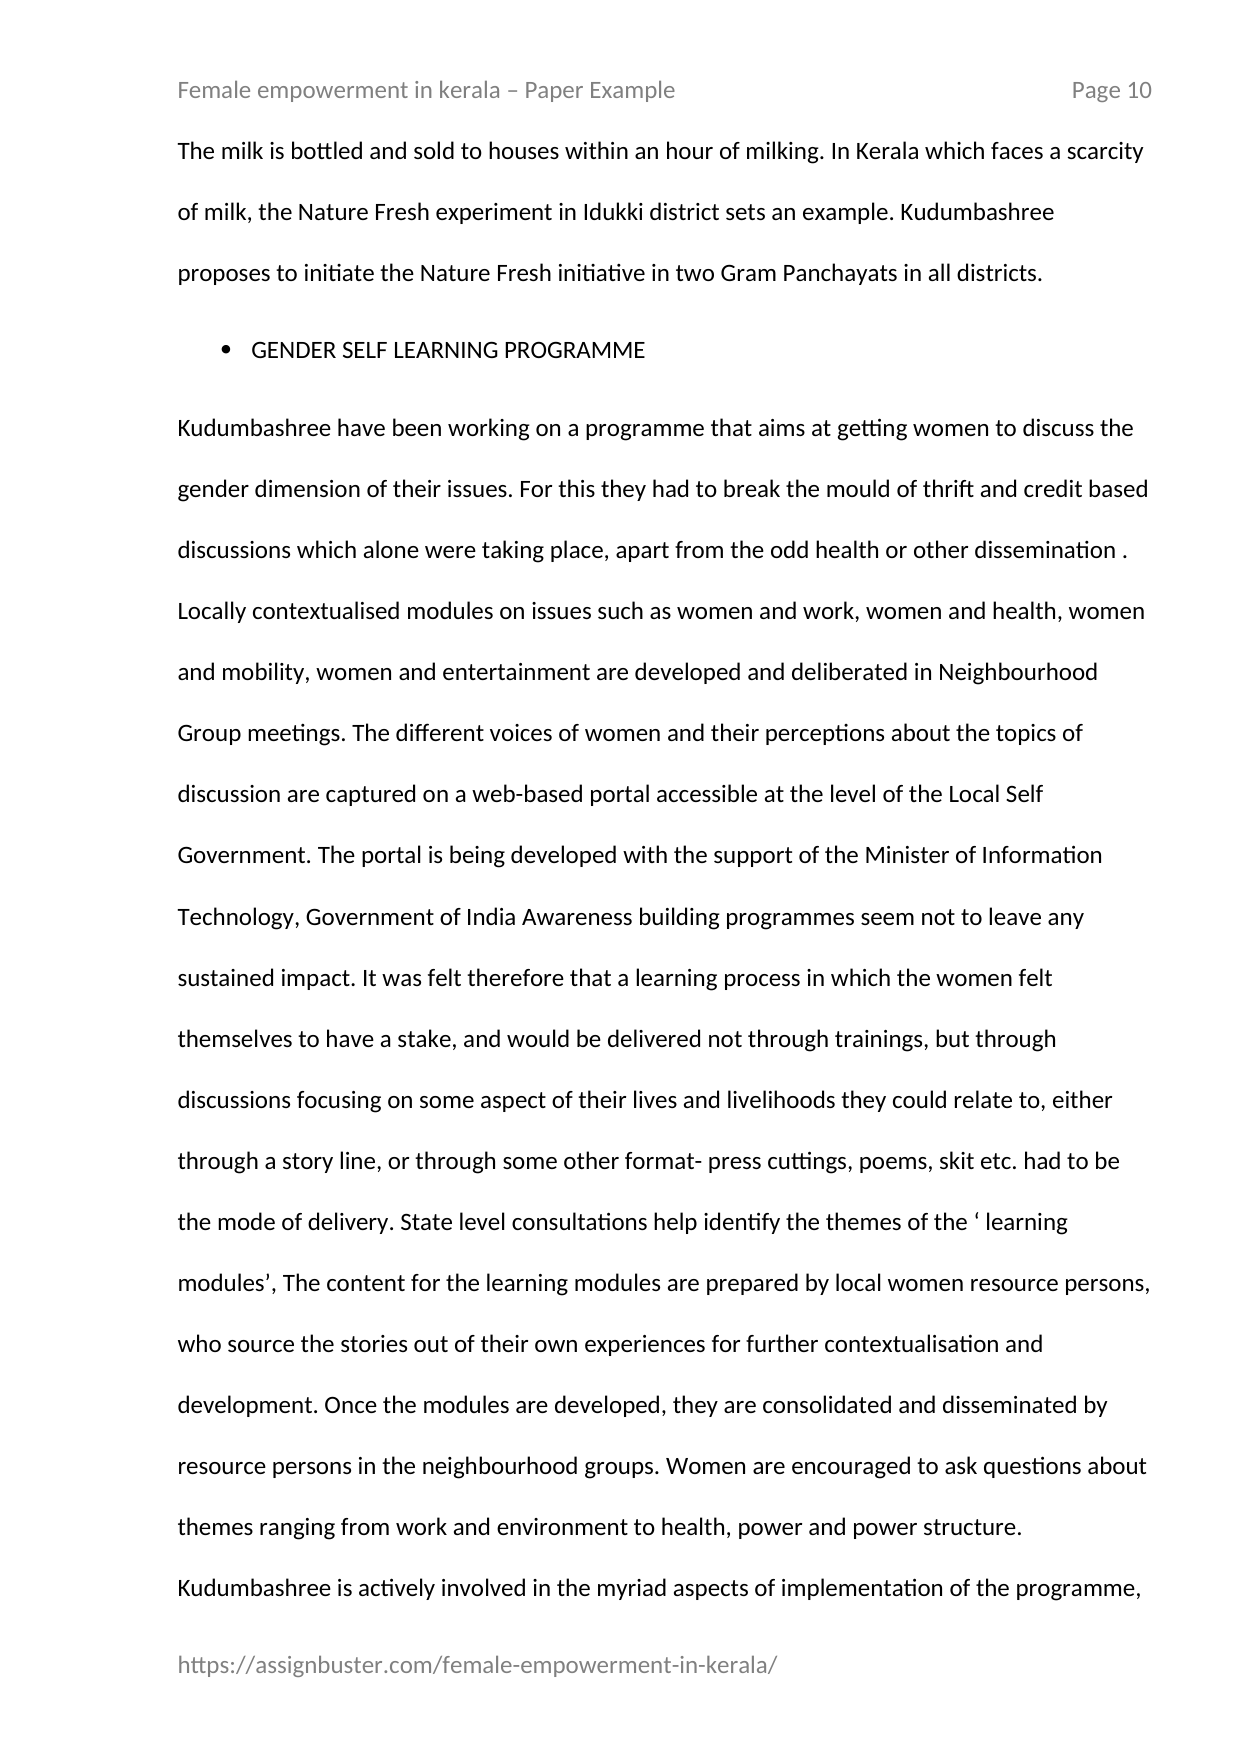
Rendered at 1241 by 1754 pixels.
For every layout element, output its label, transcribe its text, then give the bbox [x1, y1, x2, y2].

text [177, 412, 1152, 1603]
list GENDER SELF LEARNING PROGRAMME [222, 334, 1152, 365]
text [177, 135, 1152, 287]
